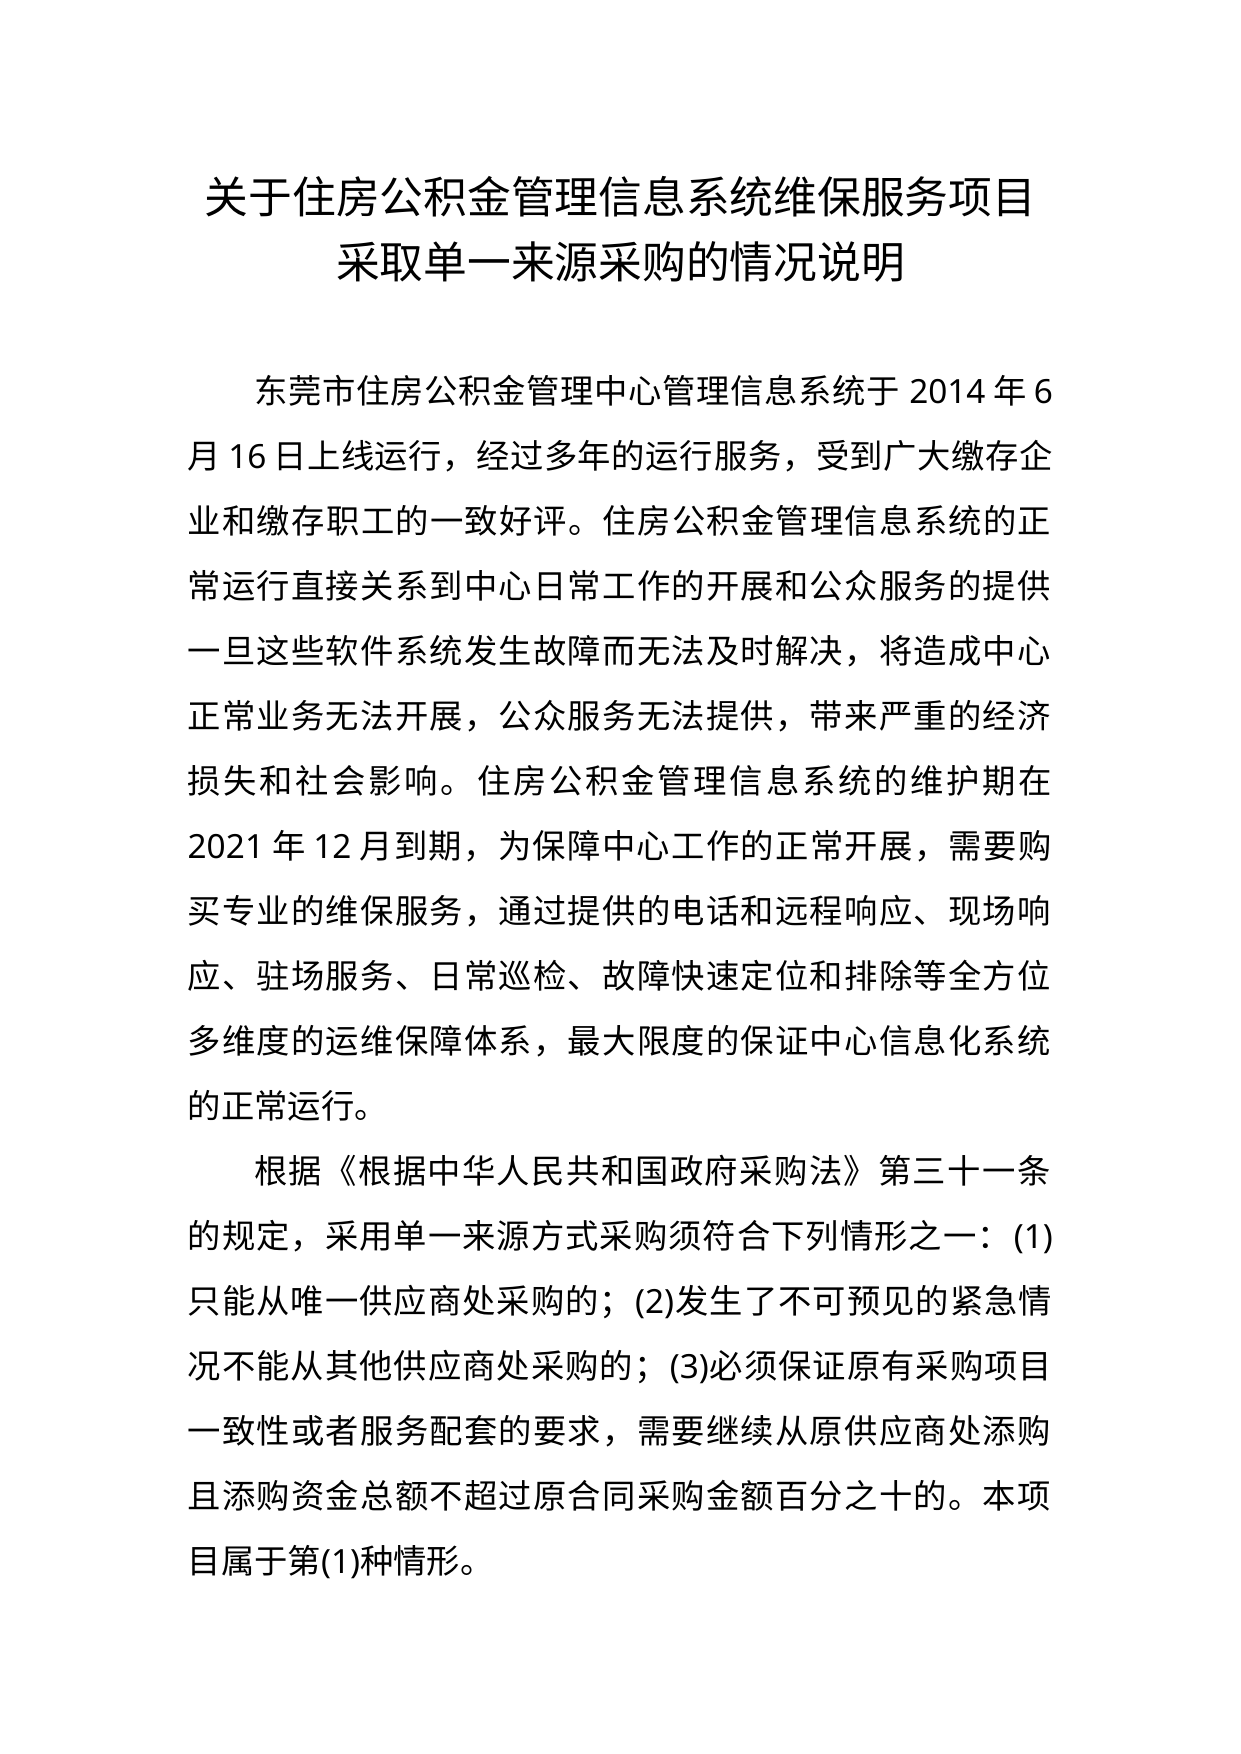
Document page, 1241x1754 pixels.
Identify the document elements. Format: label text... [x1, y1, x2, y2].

text 关于住房公积金管理信息系统维保服务项目采取单一来源采购的情况说明 [187, 162, 1053, 292]
text 东莞市住房公积金管理中心管理信息系统于2014年6月16日上线运行，经过多年的运行服务，受到广大缴存企业和缴存职工的一致好评。住房公积金管理信息系统的正常运行直接关系到中心日常工作的开展和公众服务的提供。一旦这些软件系统发生故障而无法及时解决，将造成中心正常业务无法开展，公众服务无法提供，带来严重的经济损失和社会影响。住房公积金管理信息系统的维护期在2021年12月到期，为保障中心工作的正常开展，需要购买专业的维保服务，通过提供的电话和远程响应、现场响应、驻场服务、日常巡检、故障快速定位和排除等全方位、多维度的运维保障体系，最大限度的保证中心信息化系统的正常运行。 [187, 357, 1053, 1137]
text 根据《根据中华人民共和国政府采购法》第三十一条的规定，采用单一来源方式采购须符合下列情形之一：(1)只能从唯一供应商处采购的；(2)发生了不可预见的紧急情况不能从其他供应商处采购的；(3)必须保证原有采购项目一致性或者服务配套的要求，需要继续从原供应商处添购，且添购资金总额不超过原合同采购金额百分之十的。本项目属于第(1)种情形。 [187, 1137, 1053, 1592]
